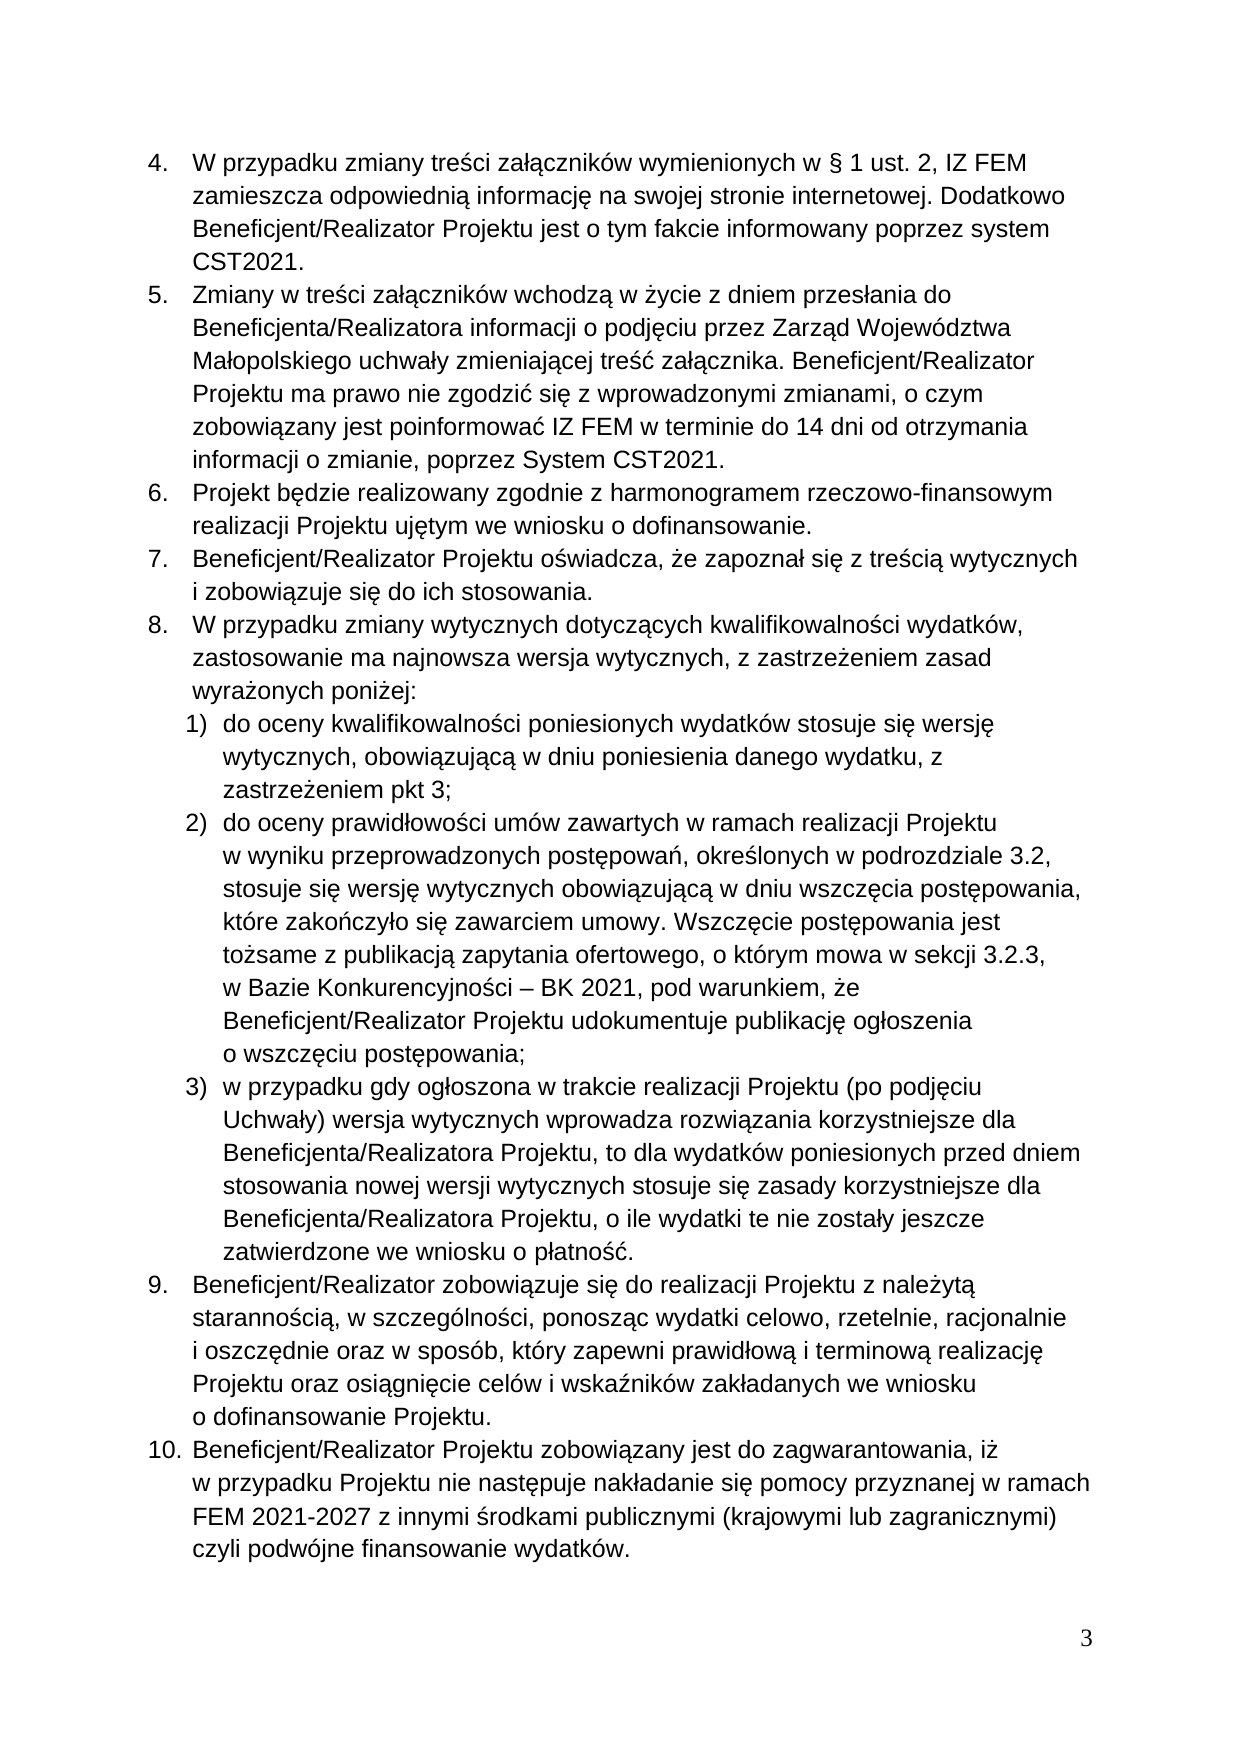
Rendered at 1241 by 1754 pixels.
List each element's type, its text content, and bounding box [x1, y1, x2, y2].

list Beneficjent/Realizator zobowiązuje się do realizacji Projektu z należytą starannością, w szczególności, ponosząc wydatki celowo, rzetelnie, racjonalnie i oszczędnie oraz w sposób, który zapewni prawidłową i terminową realizację Projektu oraz osiągnięcie celów i wskaźników zakładanych we wniosku o dofinansowanie Projektu. [148, 1270, 1093, 1431]
list do oceny prawidłowości umów zawartych w ramach realizacji Projektu w wyniku przeprowadzonych postępowań, określonych w podrozdziale 3.2, stosuje się wersję wytycznych obowiązującą w dniu wszczęcia postępowania, które zakończyło się zawarciem umowy. Wszczęcie postępowania jest tożsame z publikacją zapytania ofertowego, o którym mowa w sekcji 3.2.3, w Bazie Konkurencyjności – BK 2021, pod warunkiem, że Beneficjent/Realizator Projektu udokumentuje publikację ogłoszenia o wszczęciu postępowania; [185, 808, 1093, 1068]
list Zmiany w treści załączników wchodzą w życie z dniem przesłania do Beneficjenta/Realizatora informacji o podjęciu przez Zarząd Województwa Małopolskiego uchwały zmieniającej treść załącznika. Beneficjent/Realizator Projektu ma prawo nie zgodzić się z wprowadzonymi zmianami, o czym zobowiązany jest poinformować IZ FEM w terminie do 14 dni od otrzymania informacji o zmianie, poprzez System CST2021. [148, 280, 1093, 473]
list W przypadku zmiany treści załączników wymienionych w § 1 ust. 2, IZ FEM zamieszcza odpowiednią informację na swojej stronie internetowej. Dodatkowo Beneficjent/Realizator Projektu jest o tym fakcie informowany poprzez system CST2021. [148, 148, 1093, 275]
list Beneficjent/Realizator Projektu oświadcza, że zapoznał się z treścią wytycznych i zobowiązuje się do ich stosowania. [148, 544, 1093, 606]
list w przypadku gdy ogłoszona w trakcie realizacji Projektu (po podjęciu Uchwały) wersja wytycznych wprowadza rozwiązania korzystniejsze dla Beneficjenta/Realizatora Projektu, to dla wydatków poniesionych przed dniem stosowania nowej wersji wytycznych stosuje się zasady korzystniejsze dla Beneficjenta/Realizatora Projektu, o ile wydatki te nie zostały jeszcze zatwierdzone we wniosku o płatność. [185, 1072, 1093, 1266]
list W przypadku zmiany wytycznych dotyczących kwalifikowalności wydatków, zastosowanie ma najnowsza wersja wytycznych, z zastrzeżeniem zasad wyrażonych poniżej: [148, 610, 1093, 705]
list Projekt będzie realizowany zgodnie z harmonogramem rzeczowo-finansowym realizacji Projektu ujętym we wniosku o dofinansowanie. [148, 478, 1093, 539]
list do oceny kwalifikowalności poniesionych wydatków stosuje się wersję wytycznych, obowiązującą w dniu poniesienia danego wydatku, z zastrzeżeniem pkt 3; [185, 709, 1093, 804]
list Beneficjent/Realizator Projektu zobowiązany jest do zagwarantowania, iż w przypadku Projektu nie następuje nakładanie się pomocy przyznanej w ramach FEM 2021-2027 z innymi środkami publicznymi (krajowymi lub zagranicznymi) czyli podwójne finansowanie wydatków. [148, 1435, 1093, 1563]
